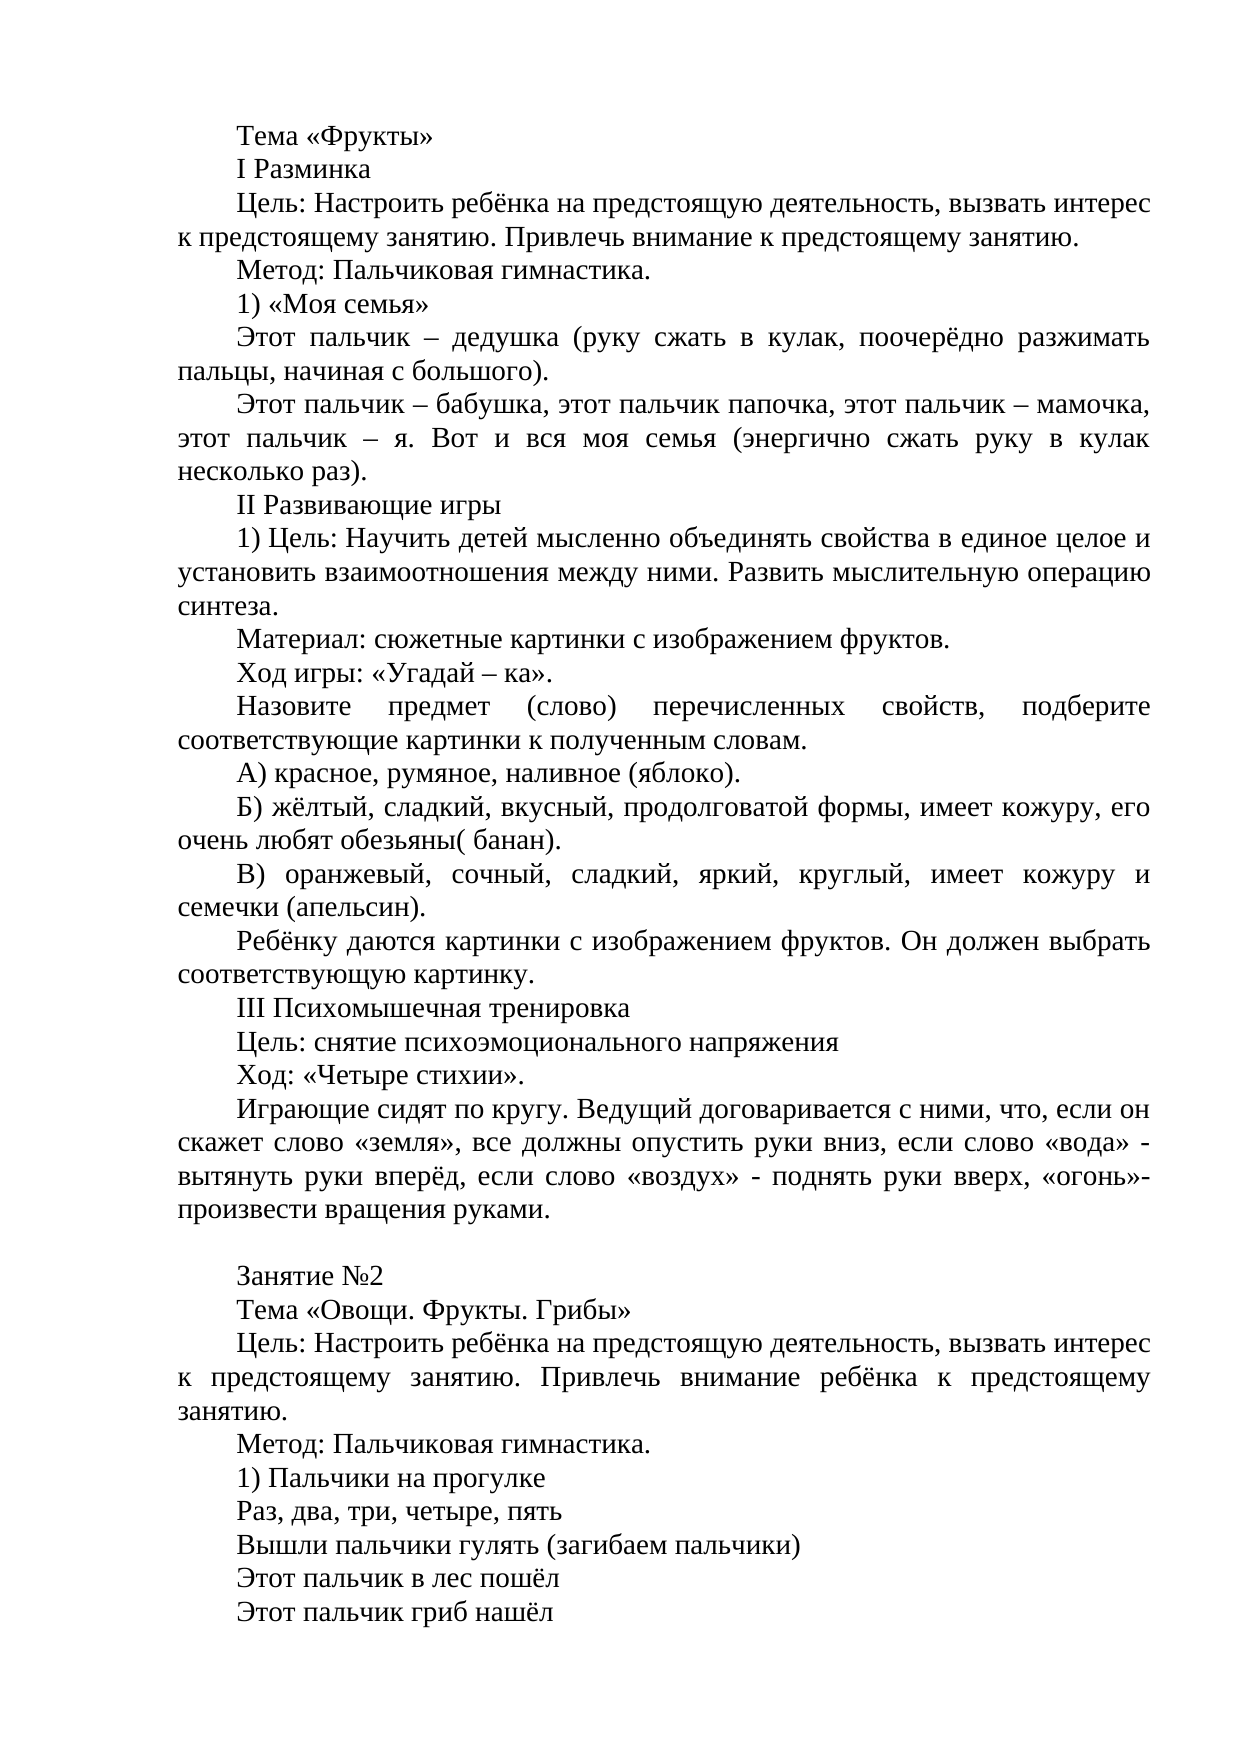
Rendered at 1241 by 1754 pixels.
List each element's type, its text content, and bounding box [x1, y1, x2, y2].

text III Психомышечная тренировка [177, 990, 1152, 1024]
text Материал: сюжетные картинки с изображением фруктов. [177, 621, 1152, 655]
text Ход: «Четыре стихии». [177, 1057, 1152, 1091]
text Этот пальчик в лес пошёл [177, 1560, 1152, 1594]
text Цель: Настроить ребёнка на предстоящую деятельность, вызвать интерес к предстоящему занятию. Привлечь внимание к предстоящему занятию. [177, 185, 1152, 252]
text Этот пальчик – бабушка, этот пальчик папочка, этот пальчик – мамочка, этот пальчик – я. Вот и вся моя семья (энергично сжать руку в кулак несколько раз). [177, 386, 1152, 487]
text Ход игры: «Угадай – ка». [177, 655, 1152, 688]
text Играющие сидят по кругу. Ведущий договаривается с ними, что, если он скажет слово «земля», все должны опустить руки вниз, если слово «вода» - вытянуть руки вперёд, если слово «воздух» - поднять руки вверх, «огонь»- произвести вращения руками. [177, 1091, 1152, 1225]
text Метод: Пальчиковая гимнастика. [177, 252, 1152, 286]
text Цель: Настроить ребёнка на предстоящую деятельность, вызвать интерес к предстоящему занятию. Привлечь внимание ребёнка к предстоящему занятию. [177, 1326, 1152, 1426]
text Занятие №2 [177, 1258, 1152, 1292]
text Метод: Пальчиковая гимнастика. [177, 1426, 1152, 1460]
text Раз, два, три, четыре, пять [177, 1493, 1152, 1527]
text 1) Цель: Научить детей мысленно объединять свойства в единое целое и установить взаимоотношения между ними. Развить мыслительную операцию синтеза. [177, 521, 1152, 621]
text Назовите предмет (слово) перечисленных свойств, подберите соответствующие картинки к полученным словам. [177, 688, 1152, 755]
text Тема «Овощи. Фрукты. Грибы» [177, 1292, 1152, 1326]
text Цель: снятие психоэмоционального напряжения [177, 1024, 1152, 1057]
text I Разминка [177, 152, 1152, 185]
text 1) «Моя семья» [177, 286, 1152, 319]
text Тема «Фрукты» [177, 118, 1152, 152]
text Б) жёлтый, сладкий, вкусный, продолговатой формы, имеет кожуру, его очень любят обезьяны( банан). [177, 789, 1152, 856]
text Этот пальчик – дедушка (руку сжать в кулак, поочерёдно разжимать пальцы, начиная с большого). [177, 319, 1152, 386]
text А) красное, румяное, наливное (яблоко). [177, 755, 1152, 789]
text Ребёнку даются картинки с изображением фруктов. Он должен выбрать соответствующую картинку. [177, 923, 1152, 990]
text Этот пальчик гриб нашёл [177, 1594, 1152, 1627]
text Вышли пальчики гулять (загибаем пальчики) [177, 1527, 1152, 1560]
text В) оранжевый, сочный, сладкий, яркий, круглый, имеет кожуру и семечки (апельсин). [177, 856, 1152, 923]
text II Развивающие игры [177, 487, 1152, 521]
text 1) Пальчики на прогулке [177, 1460, 1152, 1493]
